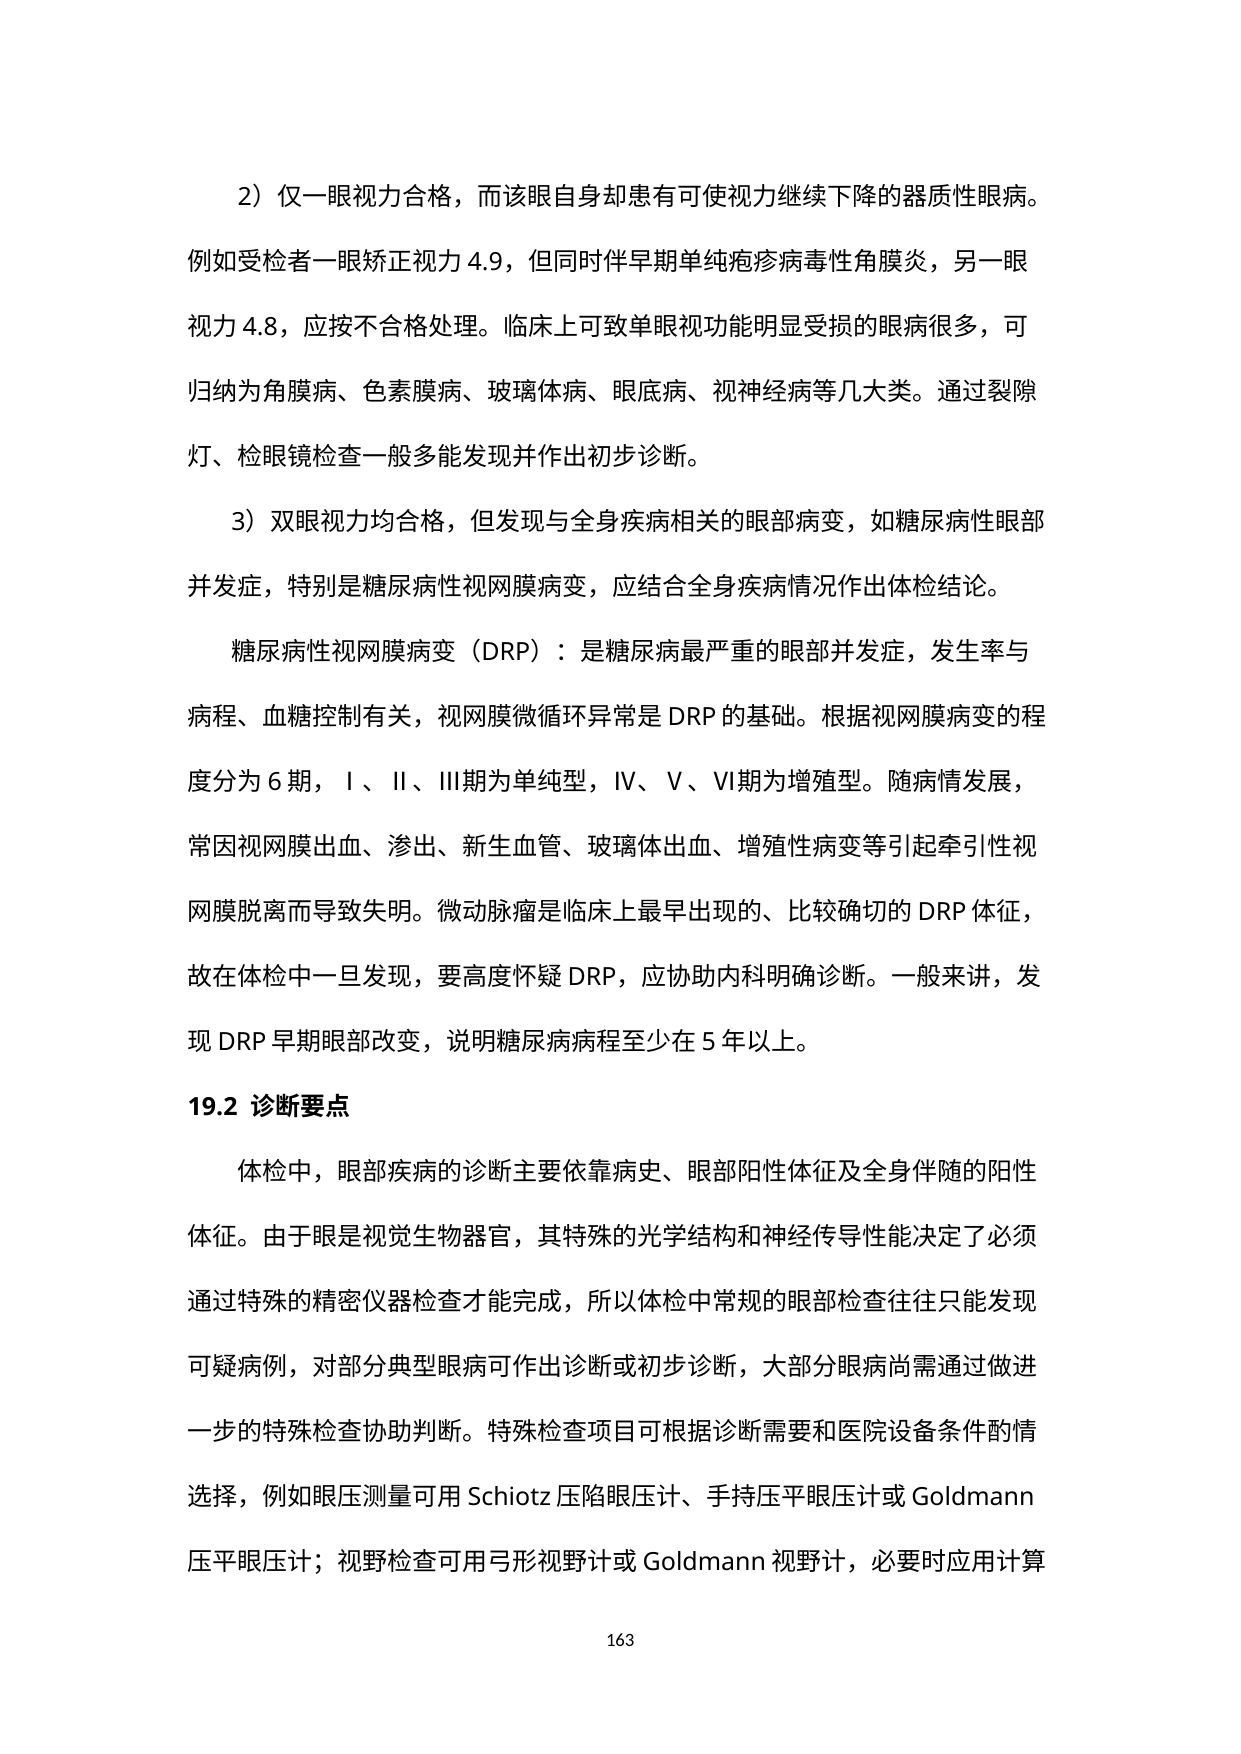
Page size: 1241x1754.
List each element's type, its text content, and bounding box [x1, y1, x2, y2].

text 糖尿病性视网膜病变（DRP）：是糖尿病最严重的眼部并发症，发生率与病程、血糖控制有关，视网膜微循环异常是DRP的基础。根据视网膜病变的程度分为6期，Ⅰ、Ⅱ、Ⅲ期为单纯型，Ⅳ、Ⅴ、Ⅵ期为增殖型。随病情发展，常因视网膜出血、渗出、新生血管、玻璃体出血、增殖性病变等引起牵引性视网膜脱离而导致失明。微动脉瘤是临床上最早出现的、比较确切的DRP体征，故在体检中一旦发现，要高度怀疑DRP，应协助内科明确诊断。一般来讲，发现DRP早期眼部改变，说明糖尿病病程至少在5年以上。 [187, 617, 1053, 1072]
text 2）仅一眼视力合格，而该眼自身却患有可使视力继续下降的器质性眼病。例如受检者一眼矫正视力4.9，但同时伴早期单纯疱疹病毒性角膜炎，另一眼视力4.8，应按不合格处理。临床上可致单眼视功能明显受损的眼病很多，可归纳为角膜病、色素膜病、玻璃体病、眼底病、视神经病等几大类。通过裂隙灯、检眼镜检查一般多能发现并作出初步诊断。 [187, 162, 1053, 487]
text 19.2 诊断要点 [187, 1072, 1053, 1137]
text 3）双眼视力均合格，但发现与全身疾病相关的眼部病变，如糖尿病性眼部并发症，特别是糖尿病性视网膜病变，应结合全身疾病情况作出体检结论。 [187, 487, 1053, 617]
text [187, 1137, 1053, 1592]
